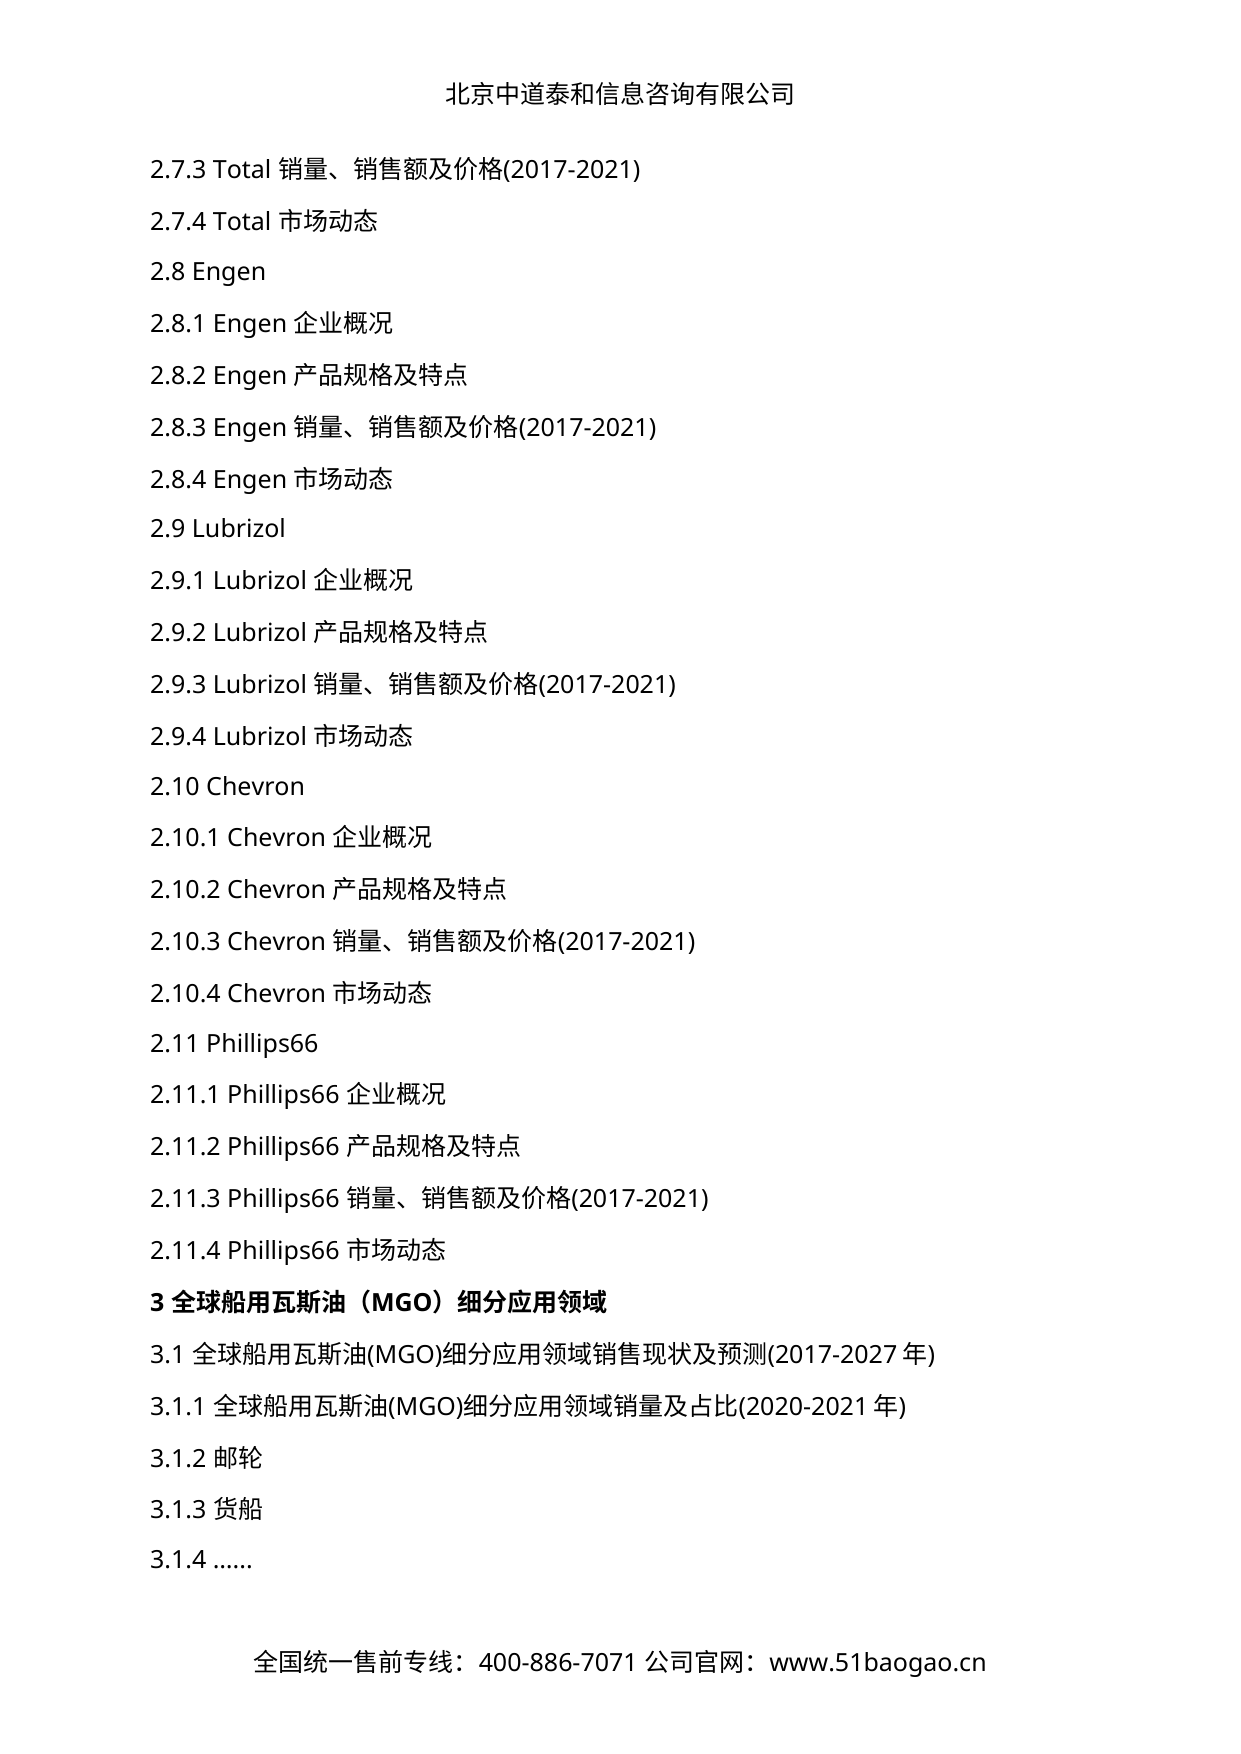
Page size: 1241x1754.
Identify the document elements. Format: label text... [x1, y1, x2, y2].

text 2.10.2 Chevron 产品规格及特点 [150, 870, 1090, 906]
text 3.1.1 全球船用瓦斯油(MGO)细分应用领域销量及占比(2020-2021年) [150, 1386, 1090, 1422]
text 3 全球船用瓦斯油（MGO）细分应用领域 [150, 1282, 1090, 1319]
text 3.1.3 货船 [150, 1490, 1090, 1526]
text 2.8.4 Engen 市场动态 [150, 459, 1090, 495]
text 2.9 Lubrizol [150, 511, 1090, 545]
text 3.1.4 …... [150, 1542, 1090, 1576]
text 2.11 Phillips66 [150, 1025, 1090, 1059]
text 2.8.3 Engen 销量、销售额及价格(2017-2021) [150, 407, 1090, 443]
text 2.9.1 Lubrizol 企业概况 [150, 561, 1090, 597]
text 2.11.4 Phillips66 市场动态 [150, 1231, 1090, 1267]
text 3.1 全球船用瓦斯油(MGO)细分应用领域销售现状及预测(2017-2027年) [150, 1334, 1090, 1371]
text 2.11.2 Phillips66 产品规格及特点 [150, 1127, 1090, 1163]
text 2.9.3 Lubrizol 销量、销售额及价格(2017-2021) [150, 664, 1090, 701]
text 2.8.1 Engen 企业概况 [150, 303, 1090, 340]
text 2.8.2 Engen 产品规格及特点 [150, 355, 1090, 392]
text 2.10.3 Chevron 销量、销售额及价格(2017-2021) [150, 922, 1090, 958]
text 2.10.1 Chevron 企业概况 [150, 818, 1090, 854]
text 2.10.4 Chevron 市场动态 [150, 973, 1090, 1010]
text 2.10 Chevron [150, 768, 1090, 802]
text 2.7.4 Total 市场动态 [150, 202, 1090, 238]
text 2.9.2 Lubrizol 产品规格及特点 [150, 612, 1090, 649]
text 2.11.1 Phillips66 企业概况 [150, 1075, 1090, 1111]
text 2.8 Engen [150, 254, 1090, 288]
text 3.1.2 邮轮 [150, 1438, 1090, 1474]
text 2.11.3 Phillips66 销量、销售额及价格(2017-2021) [150, 1179, 1090, 1215]
text 2.9.4 Lubrizol 市场动态 [150, 716, 1090, 752]
text 2.7.3 Total 销量、销售额及价格(2017-2021) [150, 150, 1090, 186]
